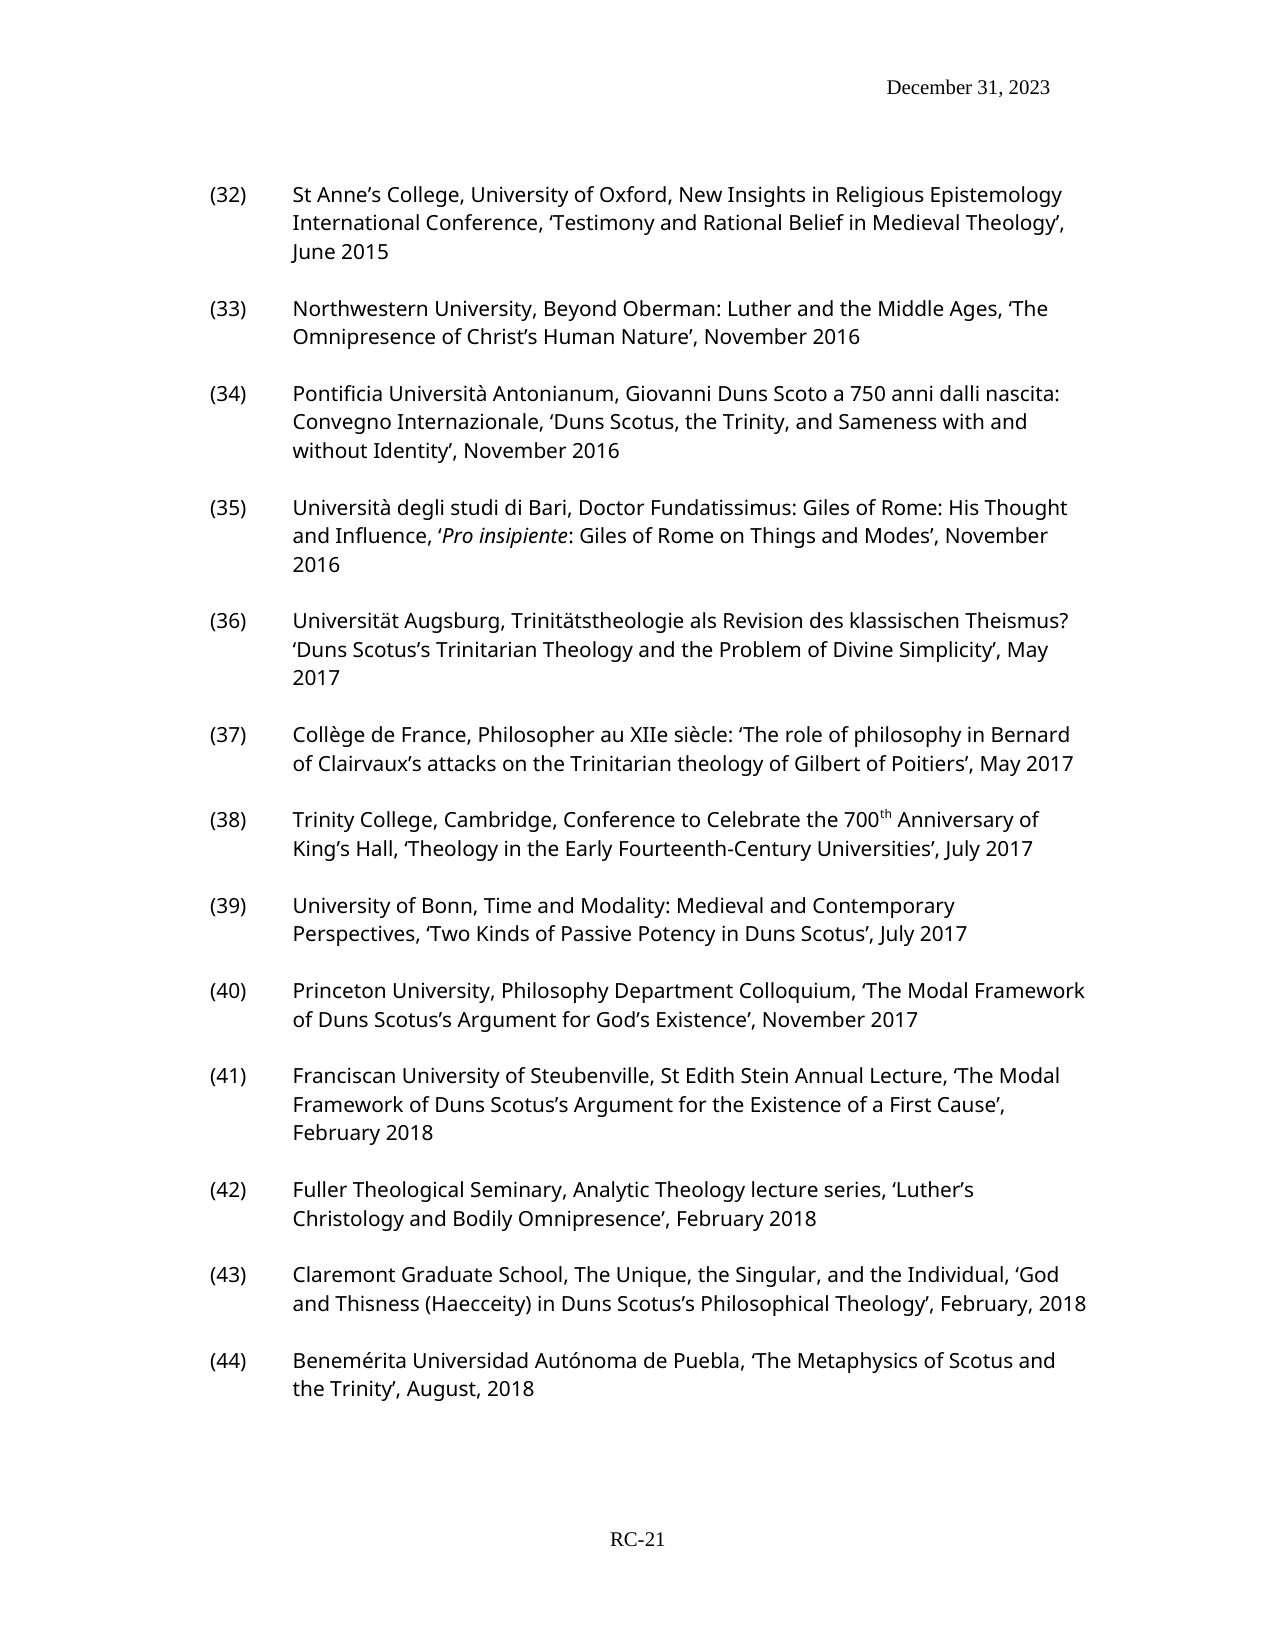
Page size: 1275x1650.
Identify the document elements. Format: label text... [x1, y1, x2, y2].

list St Anne’s College, University of Oxford, New Insights in Religious Epistemology International Conference, ‘Testimony and Rational Belief in Medieval Theology’, June 2015 [210, 180, 1087, 265]
list Benemérita Universidad Autónoma de Puebla, ‘The Metaphysics of Scotus and the Trinity’, August, 2018 [210, 1346, 1087, 1403]
list Fuller Theological Seminary, Analytic Theology lecture series, ‘Luther’s Christology and Bodily Omnipresence’, February 2018 [210, 1175, 1087, 1232]
list University of Bonn, Time and Modality: Medieval and Contemporary Perspectives, ‘Two Kinds of Passive Potency in Duns Scotus’, July 2017 [210, 891, 1087, 948]
list Claremont Graduate School, The Unique, the Singular, and the Individual, ‘God and Thisness (Haecceity) in Duns Scotus’s Philosophical Theology’, February, 2018 [210, 1261, 1087, 1317]
list Princeton University, Philosophy Department Colloquium, ‘The Modal Framework of Duns Scotus’s Argument for God’s Existence’, November 2017 [210, 976, 1087, 1033]
list Universität Augsburg, Trinitätstheologie als Revision des klassischen Theismus? ‘Duns Scotus’s Trinitarian Theology and the Problem of Divine Simplicity’, May 2017 [210, 607, 1087, 692]
list Pontificia Università Antonianum, Giovanni Duns Scoto a 750 anni dalli nascita: Convegno Internazionale, ‘Duns Scotus, the Trinity, and Sameness with and without Identity’, November 2016 [210, 379, 1087, 464]
list Trinity College, Cambridge, Conference to Celebrate the 700th Anniversary of King’s Hall, ‘Theology in the Early Fourteenth-Century Universities’, July 2017 [210, 806, 1087, 862]
list Franciscan University of Steubenville, St Edith Stein Annual Lecture, ‘The Modal Framework of Duns Scotus’s Argument for the Existence of a First Cause’, February 2018 [210, 1062, 1087, 1147]
list Università degli studi di Bari, Doctor Fundatissimus: Giles of Rome: His Thought and Influence, ‘Pro insipiente: Giles of Rome on Things and Modes’, November 2016 [210, 493, 1087, 578]
list Collège de France, Philosopher au XIIe siècle: ‘The role of philosophy in Bernard of Clairvaux’s attacks on the Trinitarian theology of Gilbert of Poitiers’, May 2017 [210, 720, 1087, 777]
list Northwestern University, Beyond Oberman: Luther and the Middle Ages, ‘The Omnipresence of Christ’s Human Nature’, November 2016 [210, 294, 1087, 351]
